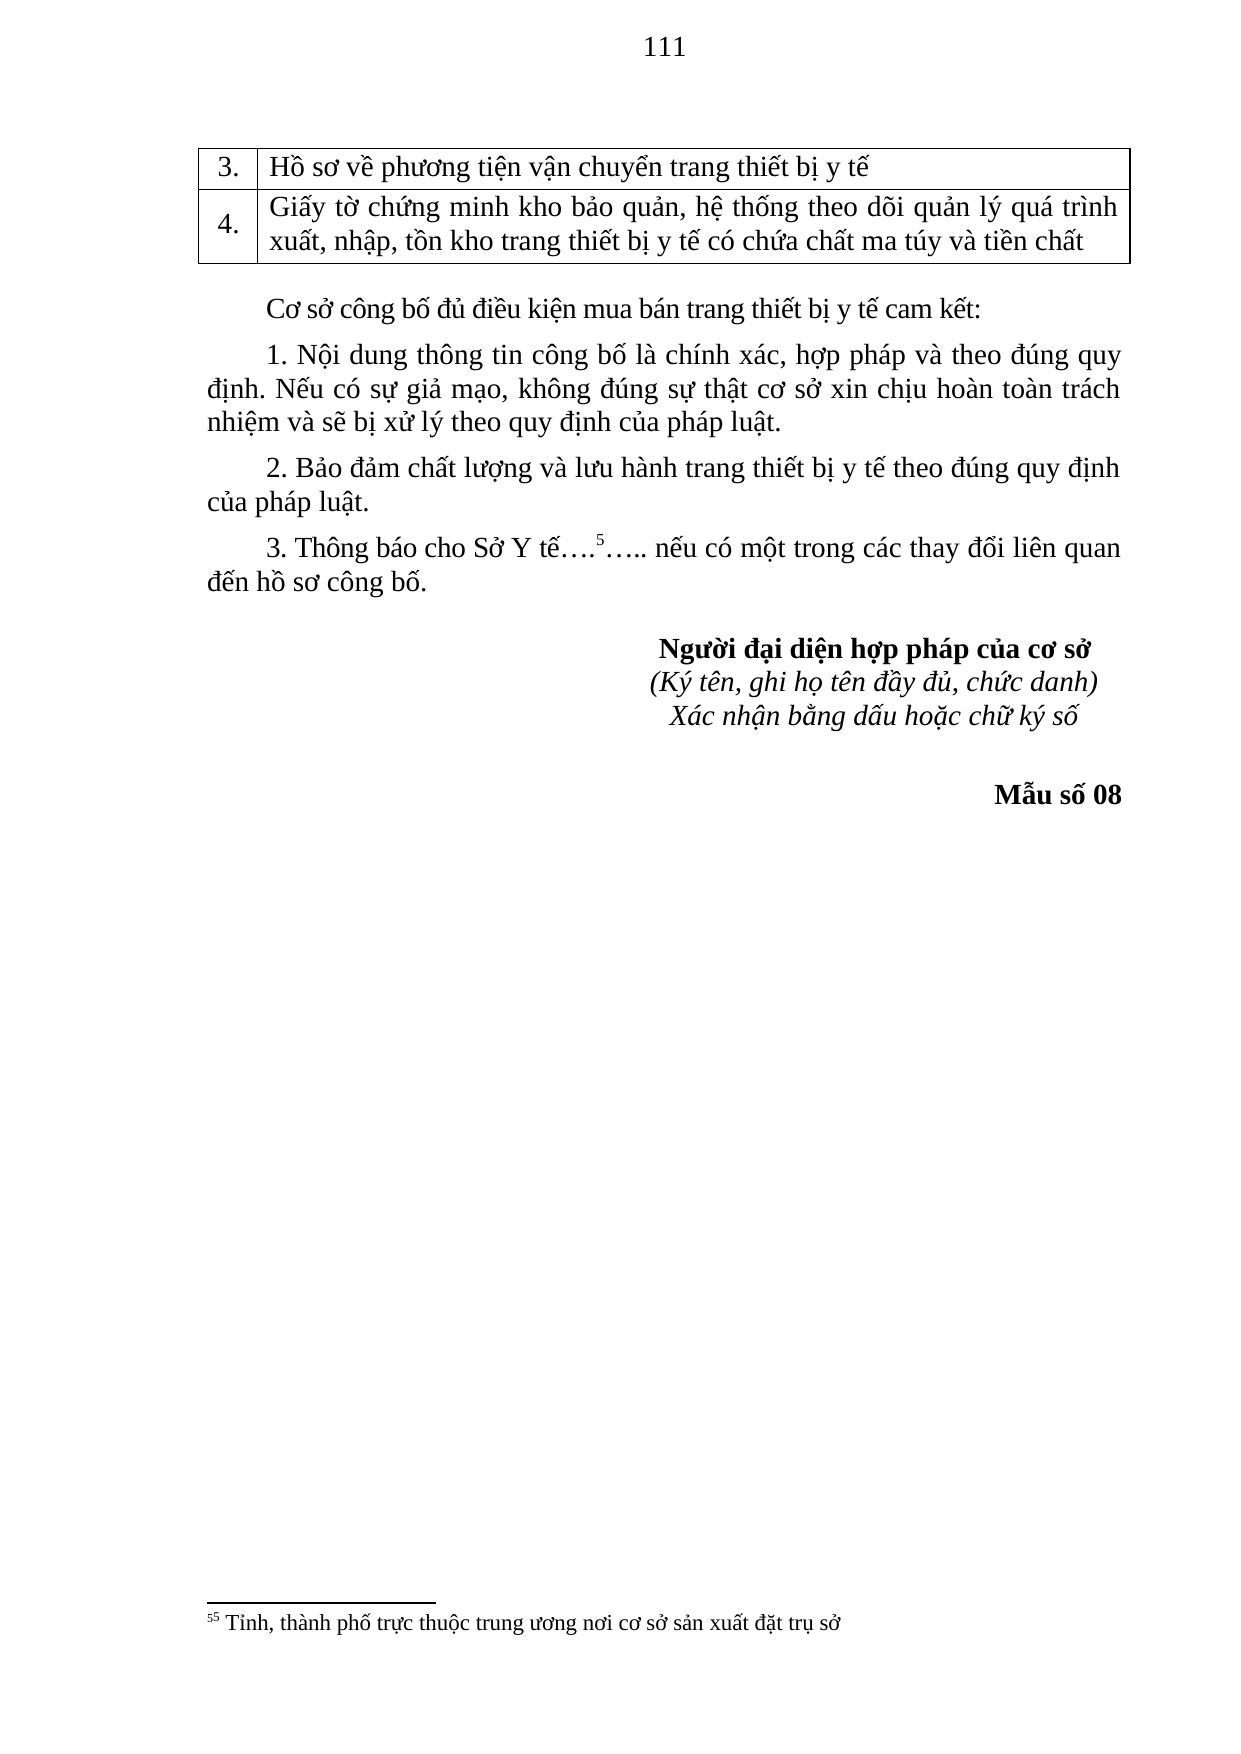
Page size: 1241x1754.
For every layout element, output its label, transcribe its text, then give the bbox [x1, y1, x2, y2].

text Cơ sở công bố đủ điều kiện mua bán trang thiết bị y tế cam kết: [207, 291, 1122, 325]
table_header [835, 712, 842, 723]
text Mẫu số 08 [207, 777, 1122, 811]
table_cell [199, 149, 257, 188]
text 2. Bảo đảm chất lượng và lưu hành trang thiết bị y tế theo đúng quy định của pháp luật. [207, 451, 1122, 518]
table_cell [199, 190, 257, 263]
text 1. Nội dung thông tin công bố là chính xác, hợp pháp và theo đúng quy định. Nếu có sự giả mạo, không đúng sự thật cơ sở xin chịu hoàn toàn trách nhiệm và sẽ bị xử lý theo quy định của pháp luật. [207, 337, 1122, 438]
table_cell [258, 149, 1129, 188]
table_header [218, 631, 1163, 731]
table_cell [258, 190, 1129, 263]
text 3. Thông báo cho Sở Y tế….5….. nếu có một trong các thay đổi liên quan đến hồ sơ công bố. [207, 530, 1122, 597]
